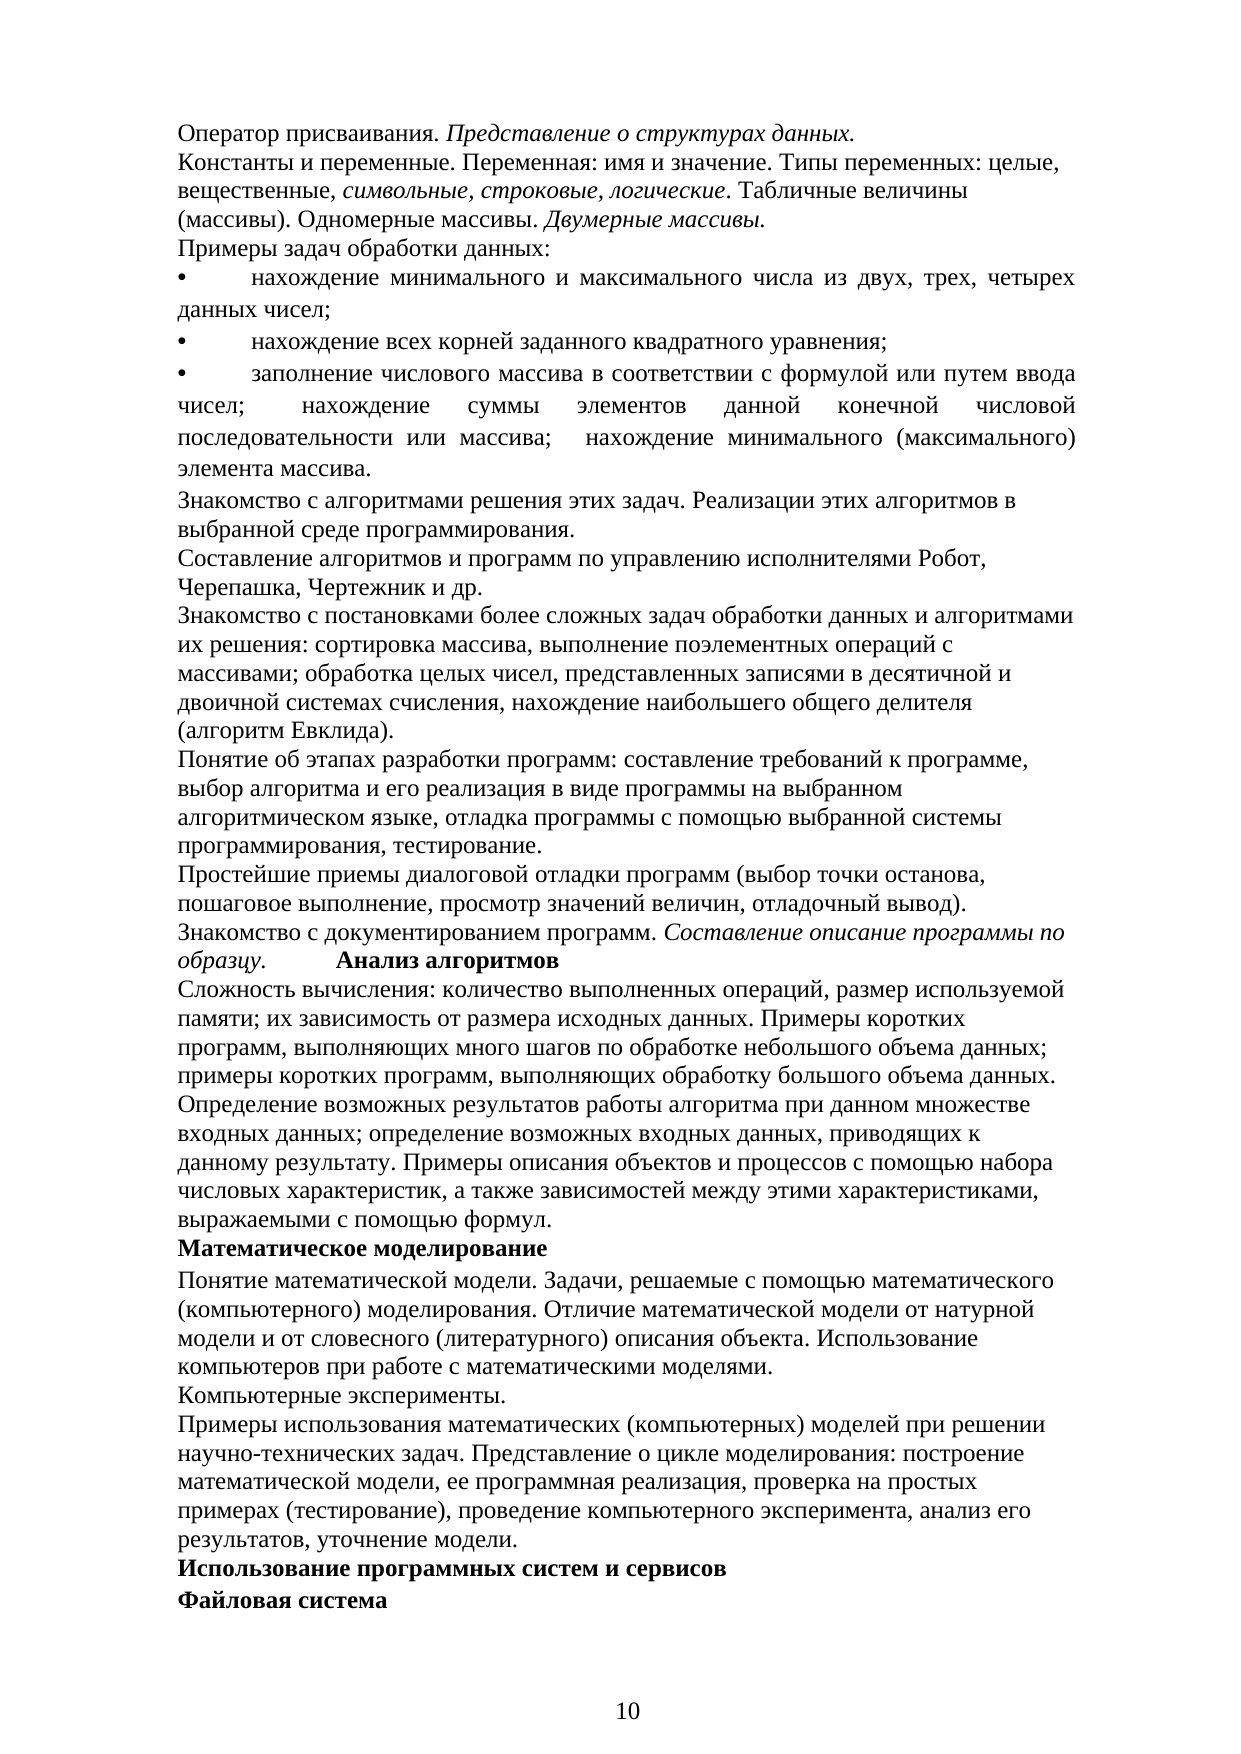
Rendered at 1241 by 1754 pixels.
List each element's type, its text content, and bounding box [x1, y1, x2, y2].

text Знакомство с постановками более сложных задач обработки данных и алгоритмами их решения: сортировка массива, выполнение поэлементных операций с массивами; обработка целых чисел, представленных записями в десятичной и двоичной системах счисления, нахождение наибольшего общего делителя (алгоритм Евклида). [177, 600, 1076, 744]
text Составление алгоритмов и программ по управлению исполнителями Робот, Черепашка, Чертежник и др. [177, 543, 1076, 600]
text Знакомство с алгоритмами решения этих задач. Реализации этих алгоритмов в выбранной среде программирования. [177, 485, 1076, 543]
text Определение возможных результатов работы алгоритма при данном множестве входных данных; определение возможных входных данных, приводящих к данному результату. Примеры описания объектов и процессов с помощью набора числовых характеристик, а также зависимостей между этими характеристиками, выражаемыми с помощью формул. [177, 1089, 1076, 1233]
text Математическое моделирование [177, 1233, 1076, 1262]
text Простейшие приемы диалоговой отладки программ (выбор точки останова, пошаговое выполнение, просмотр значений величин, отладочный вывод). [177, 859, 1076, 917]
text Константы и переменные. Переменная: имя и значение. Типы переменных: целые, вещественные, символьные, строковые, логические. Табличные величины (массивы). Одномерные массивы. Двумерные массивы. [177, 147, 1076, 233]
text Файловая система [177, 1585, 1076, 1614]
text Оператор присваивания. Представление о структурах данных. [177, 118, 1076, 147]
list нахождение всех корней заданного квадратного уравнения; [177, 326, 1076, 354]
text Примеры использования математических (компьютерных) моделей при решении научно-технических задач. Представление о цикле моделирования: построение математической модели, ее программная реализация, проверка на простых примерах (тестирование), проведение компьютерного эксперимента, анализ его результатов, уточнение модели. [177, 1409, 1076, 1553]
text Понятие об этапах разработки программ: составление требований к программе, выбор алгоритма и его реализация в виде программы на выбранном алгоритмическом языке, отладка программы с помощью выбранной системы программирования, тестирование. [177, 744, 1076, 859]
list заполнение числового массива в соответствии с формулой или путем ввода чисел; нахождение суммы элементов данной конечной числовой последовательности или массива; нахождение минимального (максимального) элемента массива. [177, 358, 1076, 482]
text Компьютерные эксперименты. [177, 1380, 1076, 1409]
text Сложность вычисления: количество выполненных операций, размер используемой памяти; их зависимость от размера исходных данных. Примеры коротких программ, выполняющих много шагов по обработке небольшого объема данных; примеры коротких программ, выполняющих обработку большого объема данных. [177, 974, 1076, 1089]
text Использование программных систем и сервисов [177, 1553, 1076, 1581]
text Знакомство с документированием программ. Составление описание программы по образцу. Анализ алгоритмов [177, 917, 1076, 974]
text Понятие математической модели. Задачи, решаемые с помощью математического (компьютерного) моделирования. Отличие математической модели от натурной модели и от словесного (литературного) описания объекта. Использование компьютеров при работе с математическими моделями. [177, 1265, 1076, 1380]
text Примеры задач обработки данных: [177, 233, 1076, 262]
list нахождение минимального и максимального числа из двух, трех, четырех данных чисел; [177, 262, 1076, 323]
